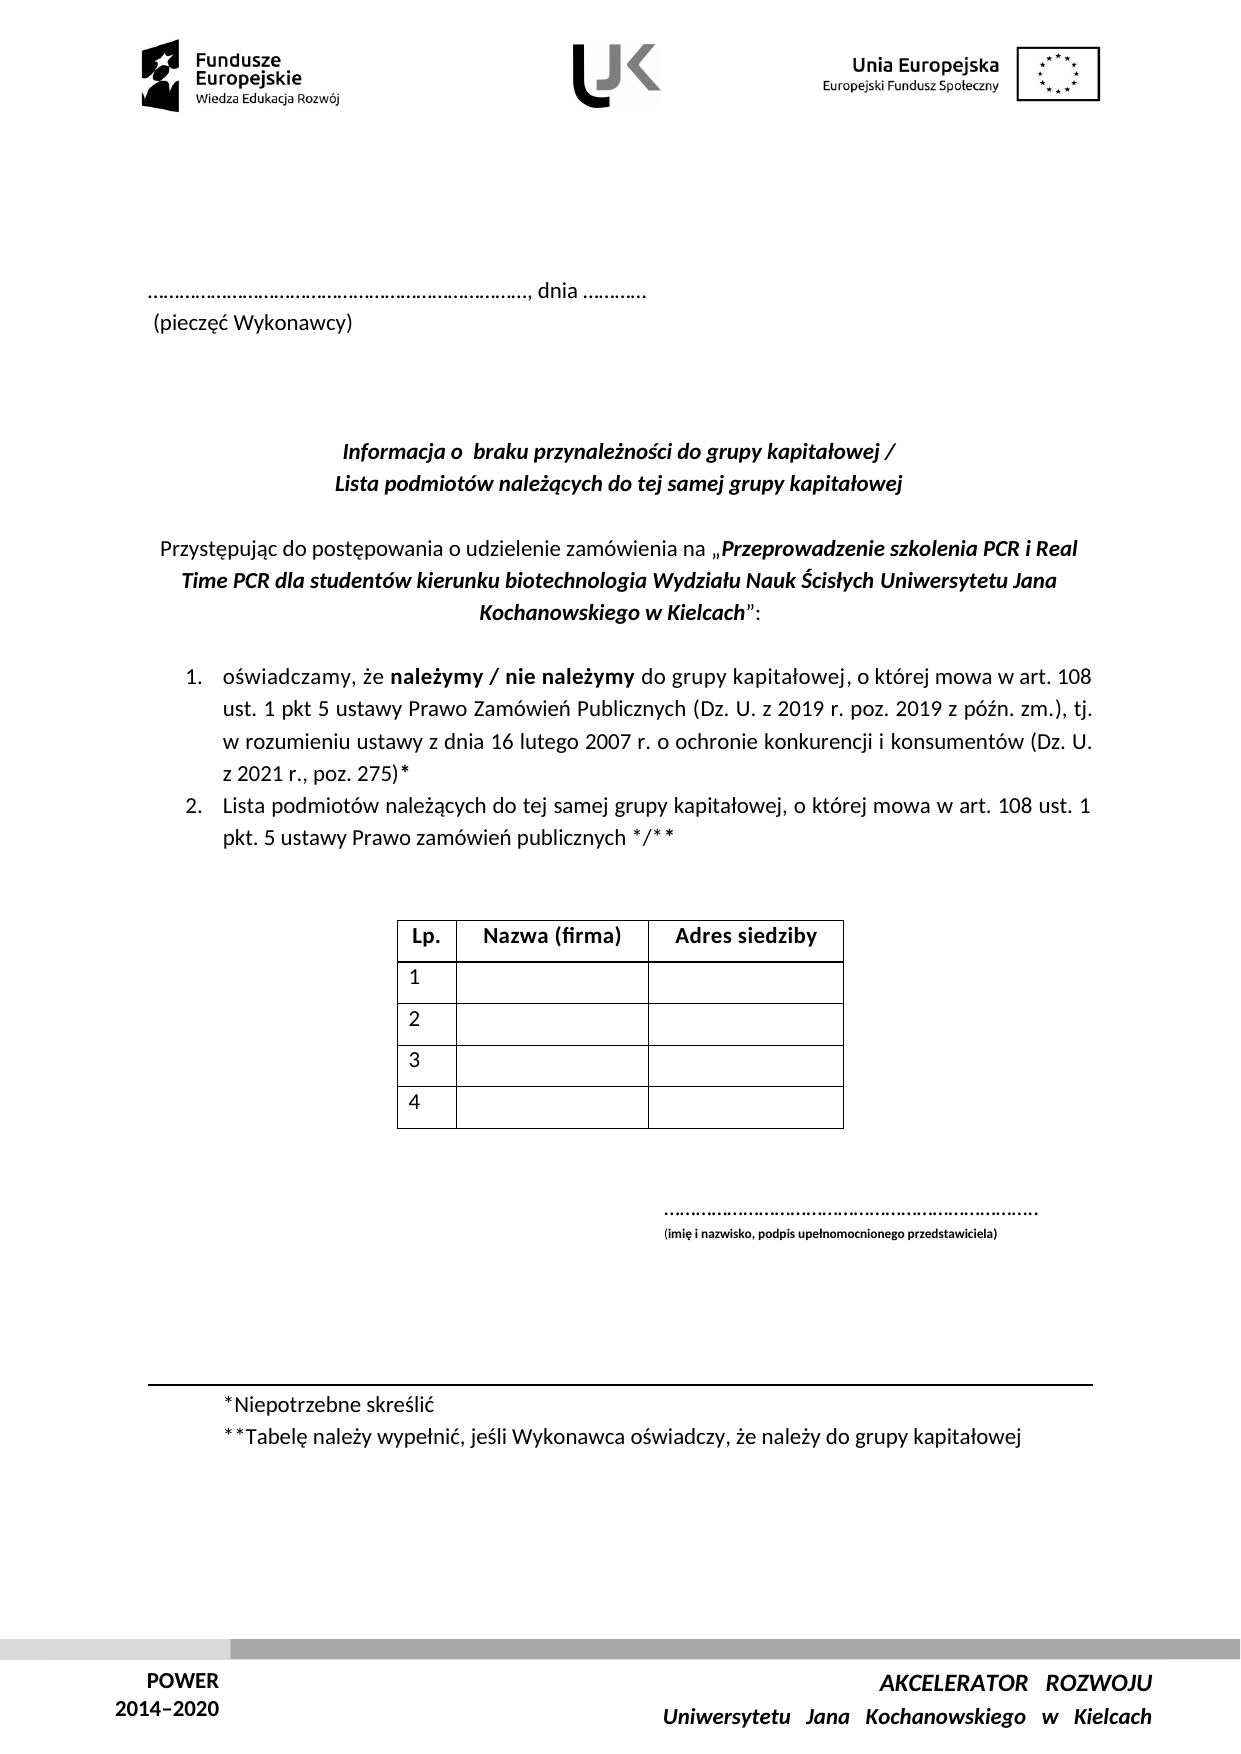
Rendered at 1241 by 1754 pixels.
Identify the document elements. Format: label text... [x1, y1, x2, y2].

table_cell 1 [398, 963, 456, 1003]
text **Tabelę należy wypełnić, jeśli Wykonawca oświadczy, że należy do grupy kapitałowej [223, 1422, 1093, 1450]
text (pieczęć Wykonawcy) [148, 308, 1093, 336]
table_cell [457, 963, 648, 1003]
table_cell [457, 1087, 648, 1128]
table_cell 2 [398, 1004, 456, 1044]
table_cell [649, 1004, 843, 1044]
text Lista podmiotów należących do tej samej grupy kapitałowej [148, 469, 1093, 497]
picture [805, 28, 1118, 119]
table_cell [649, 1087, 843, 1128]
text ………………………………………………………………, dnia ………… [148, 276, 1093, 304]
text …………………………………………………………….. [223, 1193, 1093, 1221]
text Informacja o braku przynależności do grupy kapitałowej / [148, 437, 1093, 465]
table_cell 4 [398, 1087, 456, 1128]
table_header Adres siedziby [649, 921, 843, 961]
picture [573, 44, 661, 108]
list Lista podmiotów należących do tej samej grupy kapitałowej, o której mowa w art. 108 ust. 1 pkt. 5 ustawy Prawo zamówień publicznych */** [185, 791, 1093, 851]
table_cell [649, 1046, 843, 1086]
table_header Nazwa (firma) [457, 921, 648, 961]
table_cell 3 [398, 1046, 456, 1086]
table_cell [649, 963, 843, 1003]
table_header Lp. [398, 921, 456, 961]
text Przystępując do postępowania o udzielenie zamówienia na „Przeprowadzenie szkolenia PCR i Real Time PCR dla studentów kierunku biotechnologia Wydziału Nauk Ścisłych Uniwersytetu Jana Kochanowskiego w Kielcach”: [148, 534, 1093, 626]
text *Niepotrzebne skreślić [223, 1390, 1093, 1418]
text (imię i nazwisko, podpis upełnomocnionego przedstawiciela) [591, 1225, 1093, 1253]
table_cell [457, 1004, 648, 1044]
list oświadczamy, że należymy / nie należymy do grupy kapitałowej, o której mowa w art. 108 ust. 1 pkt 5 ustawy Prawo Zamówień Publicznych (Dz. U. z 2019 r. poz. 2019 z późn. zm.), tj. w rozumieniu ustawy z dnia 16 lutego 2007 r. o ochronie konkurencji i konsumentów (Dz. U. z 2021 r., poz. 275)* [185, 662, 1093, 787]
picture [123, 21, 357, 130]
table_cell [457, 1046, 648, 1086]
